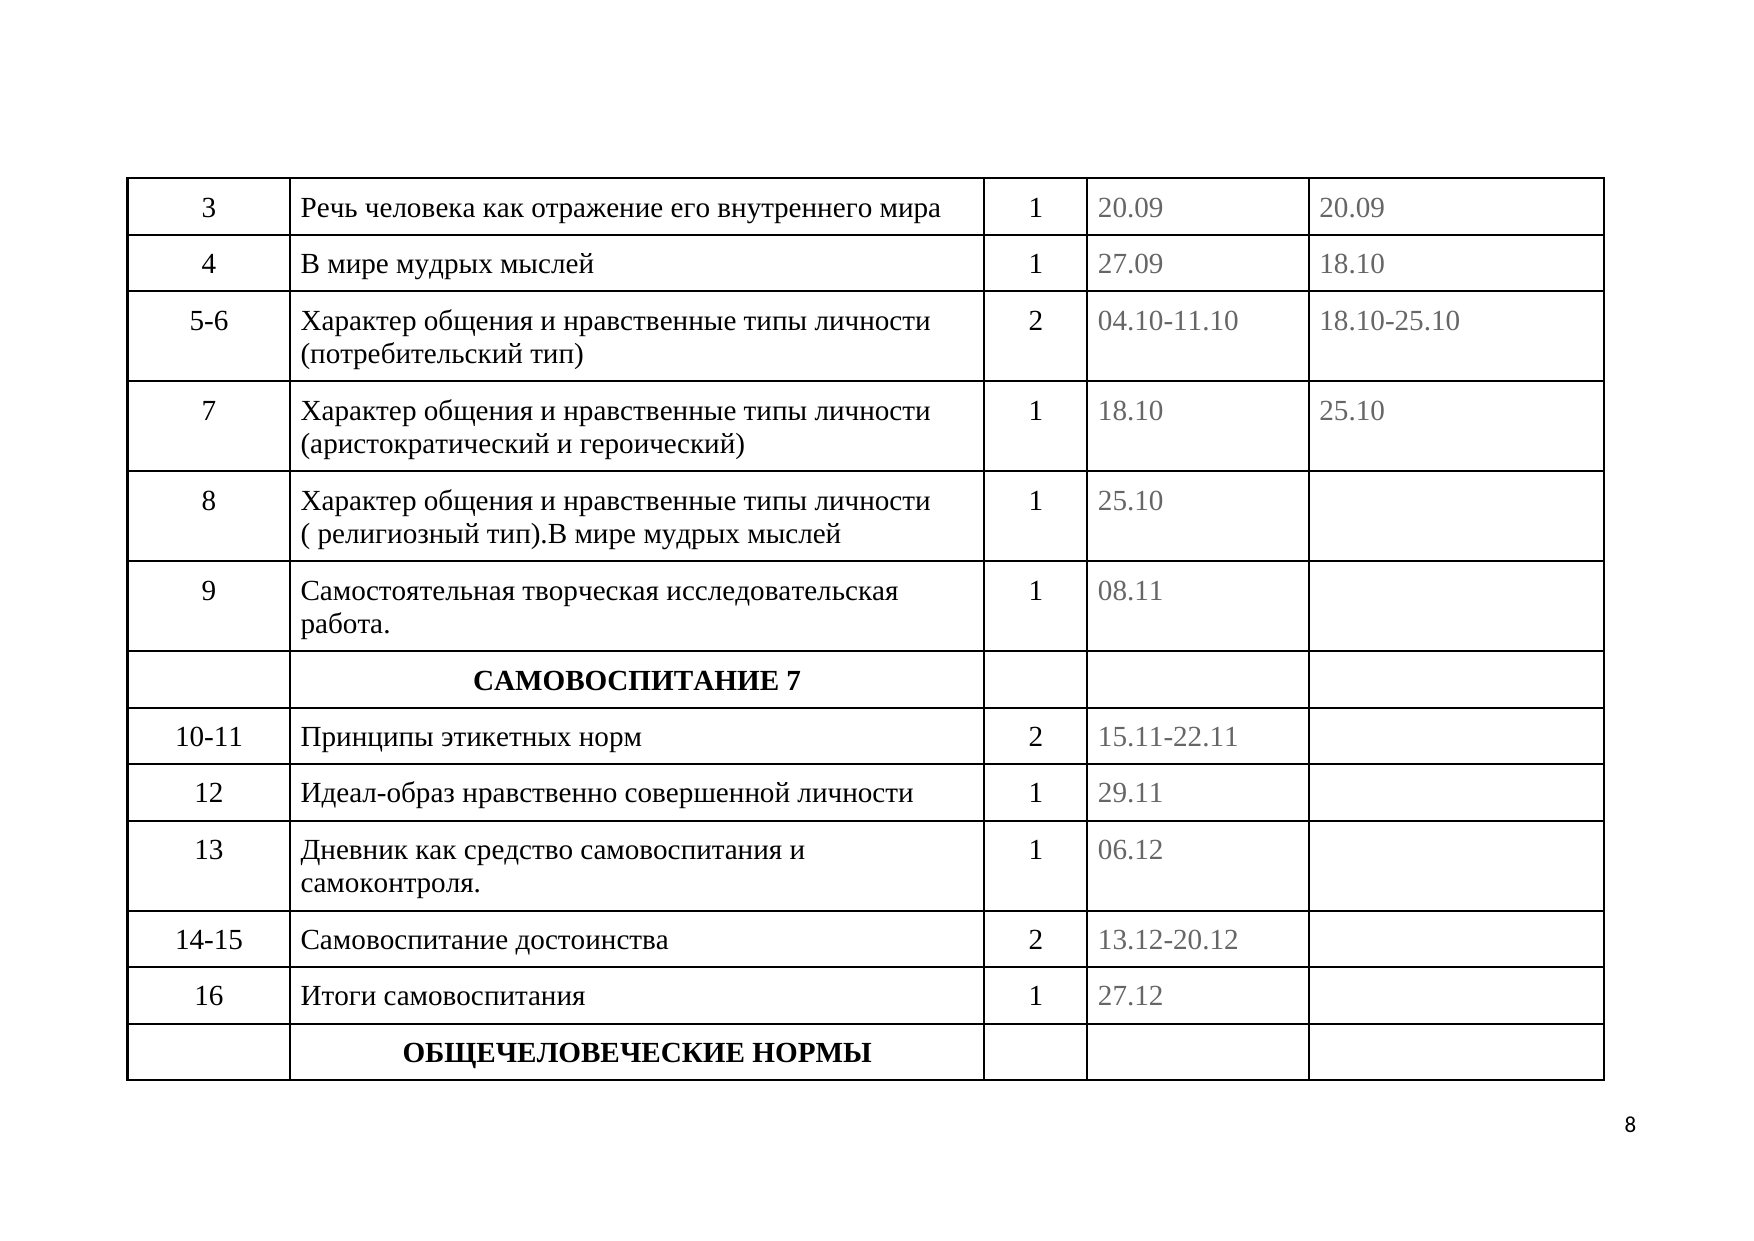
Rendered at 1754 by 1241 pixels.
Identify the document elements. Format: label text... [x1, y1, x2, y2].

table_cell 1 [985, 562, 1086, 650]
table_cell [1310, 968, 1603, 1022]
table_cell 2 [985, 709, 1086, 763]
table_cell 12 [129, 765, 289, 819]
table_cell 04.10-11.10 [1088, 292, 1308, 380]
table_cell [1310, 562, 1603, 650]
table_cell Характер общения и нравственные типы личности (потребительский тип) [291, 292, 983, 380]
table_cell 18.10 [1310, 236, 1603, 290]
table_cell 25.10 [1310, 382, 1603, 470]
table_cell 9 [129, 562, 289, 650]
table_cell 25.10 [1088, 472, 1308, 560]
table_cell [1310, 822, 1603, 909]
table_cell 14-15 [129, 912, 289, 966]
table_cell [1088, 1025, 1308, 1079]
table_cell 27.09 [1088, 236, 1308, 290]
table_cell [985, 652, 1086, 707]
table_cell 7 [129, 382, 289, 470]
table_cell 1 [985, 968, 1086, 1022]
table_cell 13 [129, 822, 289, 909]
table_cell 15.11-22.11 [1088, 709, 1308, 763]
table_cell 1 [985, 472, 1086, 560]
table_cell 06.12 [1088, 822, 1308, 909]
table_cell 27.12 [1088, 968, 1308, 1022]
table_cell 1 [985, 382, 1086, 470]
table_cell [1310, 912, 1603, 966]
table_cell 10-11 [129, 709, 289, 763]
table_cell [1310, 472, 1603, 560]
table_cell 1 [985, 765, 1086, 819]
table_cell 3 [129, 179, 289, 234]
table_cell [1088, 652, 1308, 707]
table_cell Самостоятельная творческая исследовательская работа. [291, 562, 983, 650]
table_cell 16 [129, 968, 289, 1022]
table_cell [129, 1025, 289, 1079]
table_cell 20.09 [1088, 179, 1308, 234]
table_cell [1310, 652, 1603, 707]
table_cell [129, 652, 289, 707]
table_cell 18.10-25.10 [1310, 292, 1603, 380]
table_cell Самовоспитание достоинства [291, 912, 983, 966]
table_cell 08.11 [1088, 562, 1308, 650]
table_cell Характер общения и нравственные типы личности (аристократический и героический) [291, 382, 983, 470]
table_cell В мире мудрых мыслей [291, 236, 983, 290]
table_cell 20.09 [1310, 179, 1603, 234]
table_cell 8 [129, 472, 289, 560]
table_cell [291, 1025, 983, 1079]
table_cell Принципы этикетных норм [291, 709, 983, 763]
table_cell Характер общения и нравственные типы личности ( религиозный тип).В мире мудрых мыслей [291, 472, 983, 560]
table_cell [1310, 765, 1603, 819]
table_cell 18.10 [1088, 382, 1308, 470]
table_cell [985, 1025, 1086, 1079]
table_cell 5-6 [129, 292, 289, 380]
table_cell 29.11 [1088, 765, 1308, 819]
table_cell Речь человека как отражение его внутреннего мира [291, 179, 983, 234]
table_cell 2 [985, 912, 1086, 966]
table_cell [1310, 709, 1603, 763]
table_cell САМОВОСПИТАНИЕ 7 [291, 652, 983, 707]
table_cell Дневник как средство самовоспитания и самоконтроля. [291, 822, 983, 909]
table_cell 1 [985, 236, 1086, 290]
table_cell 1 [985, 179, 1086, 234]
table_cell 2 [985, 292, 1086, 380]
table_cell 13.12-20.12 [1088, 912, 1308, 966]
table_cell Итоги самовоспитания [291, 968, 983, 1022]
table_cell Идеал-образ нравственно совершенной личности [291, 765, 983, 819]
table_cell 4 [129, 236, 289, 290]
table_cell 1 [985, 822, 1086, 909]
table_cell [1310, 1025, 1603, 1079]
